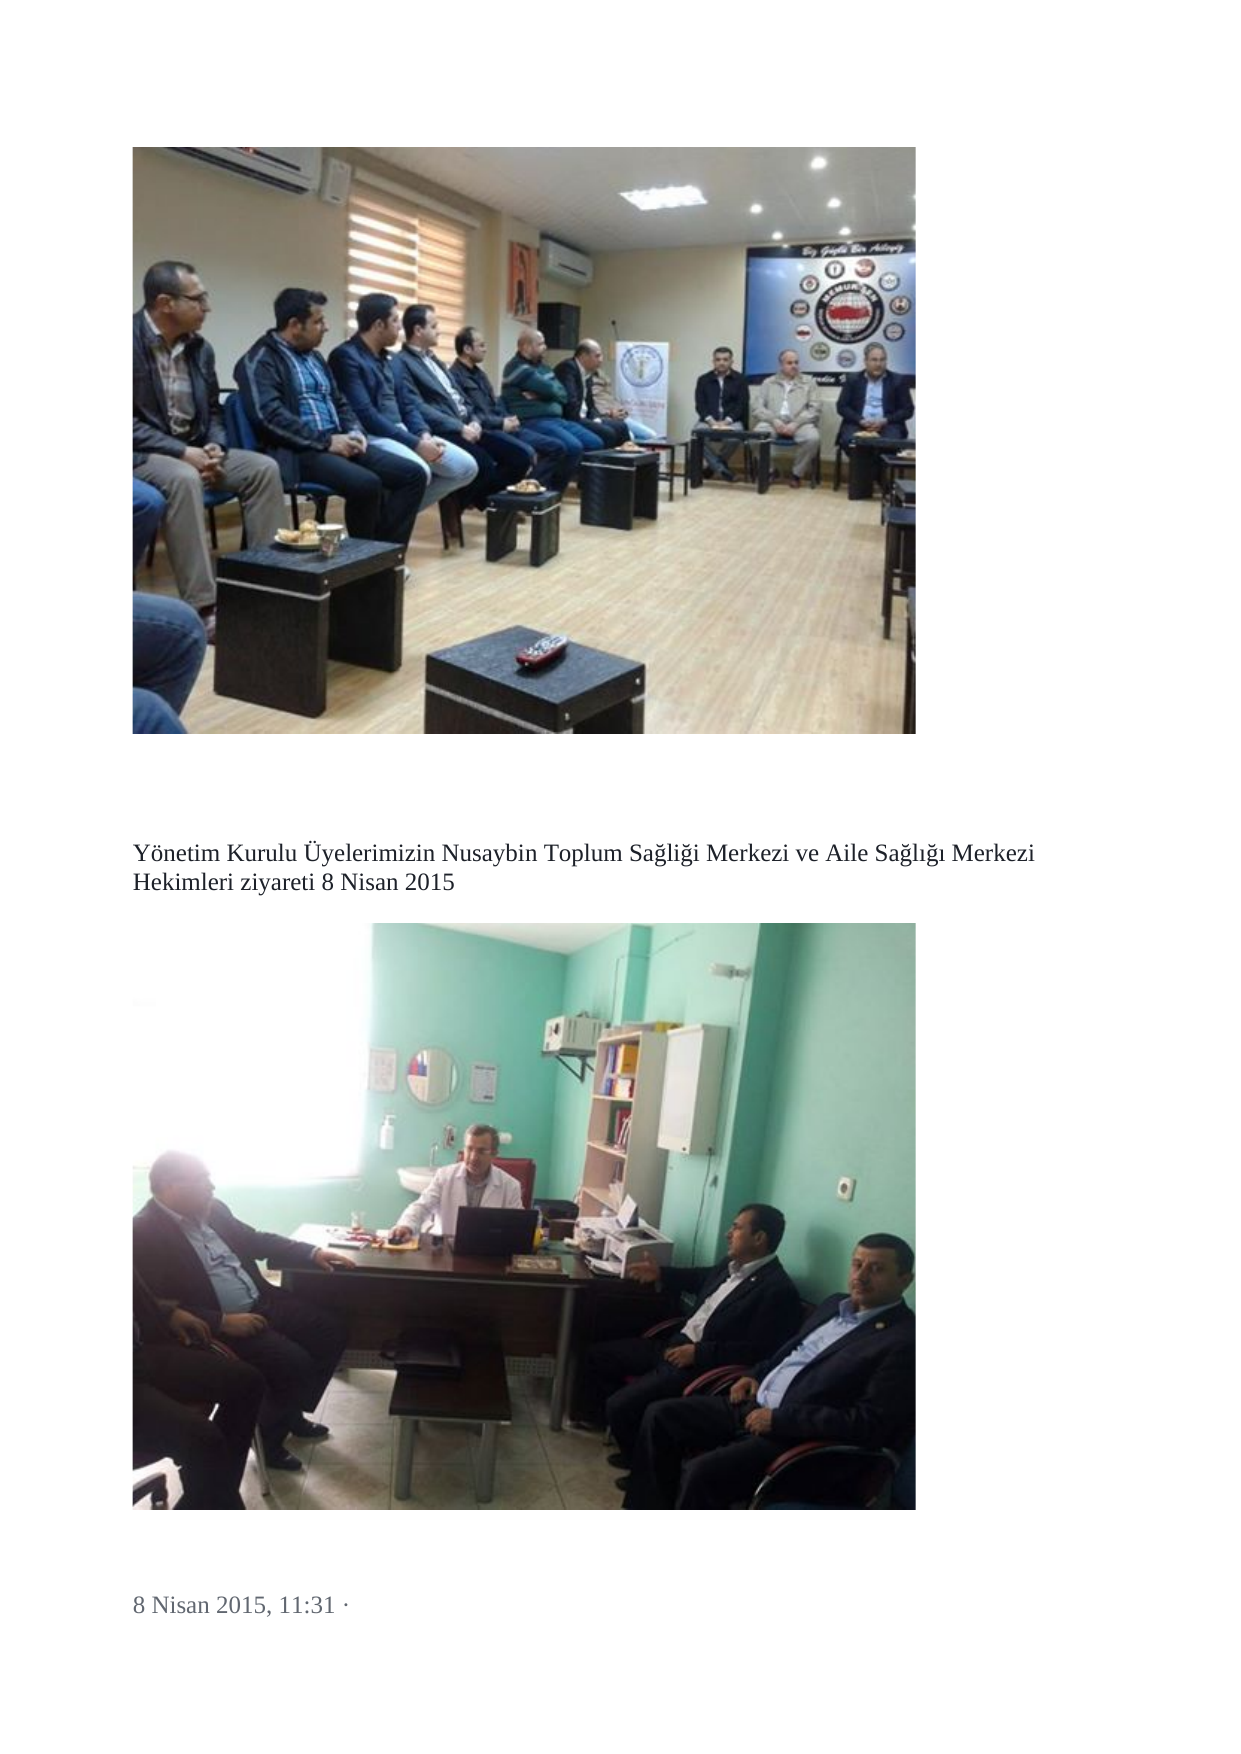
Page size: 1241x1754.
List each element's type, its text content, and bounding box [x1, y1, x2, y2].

picture [132, 147, 916, 734]
picture [132, 923, 916, 1510]
text Yönetim Kurulu Üyelerimizin Nusaybin Toplum Sağliği Merkezi ve Aile Sağlığı Merkezi Hekimleri ziyareti 8 Nisan 2015 [133, 838, 1108, 896]
text 8 Nisan 2015, 11:31 · [133, 1590, 1108, 1618]
